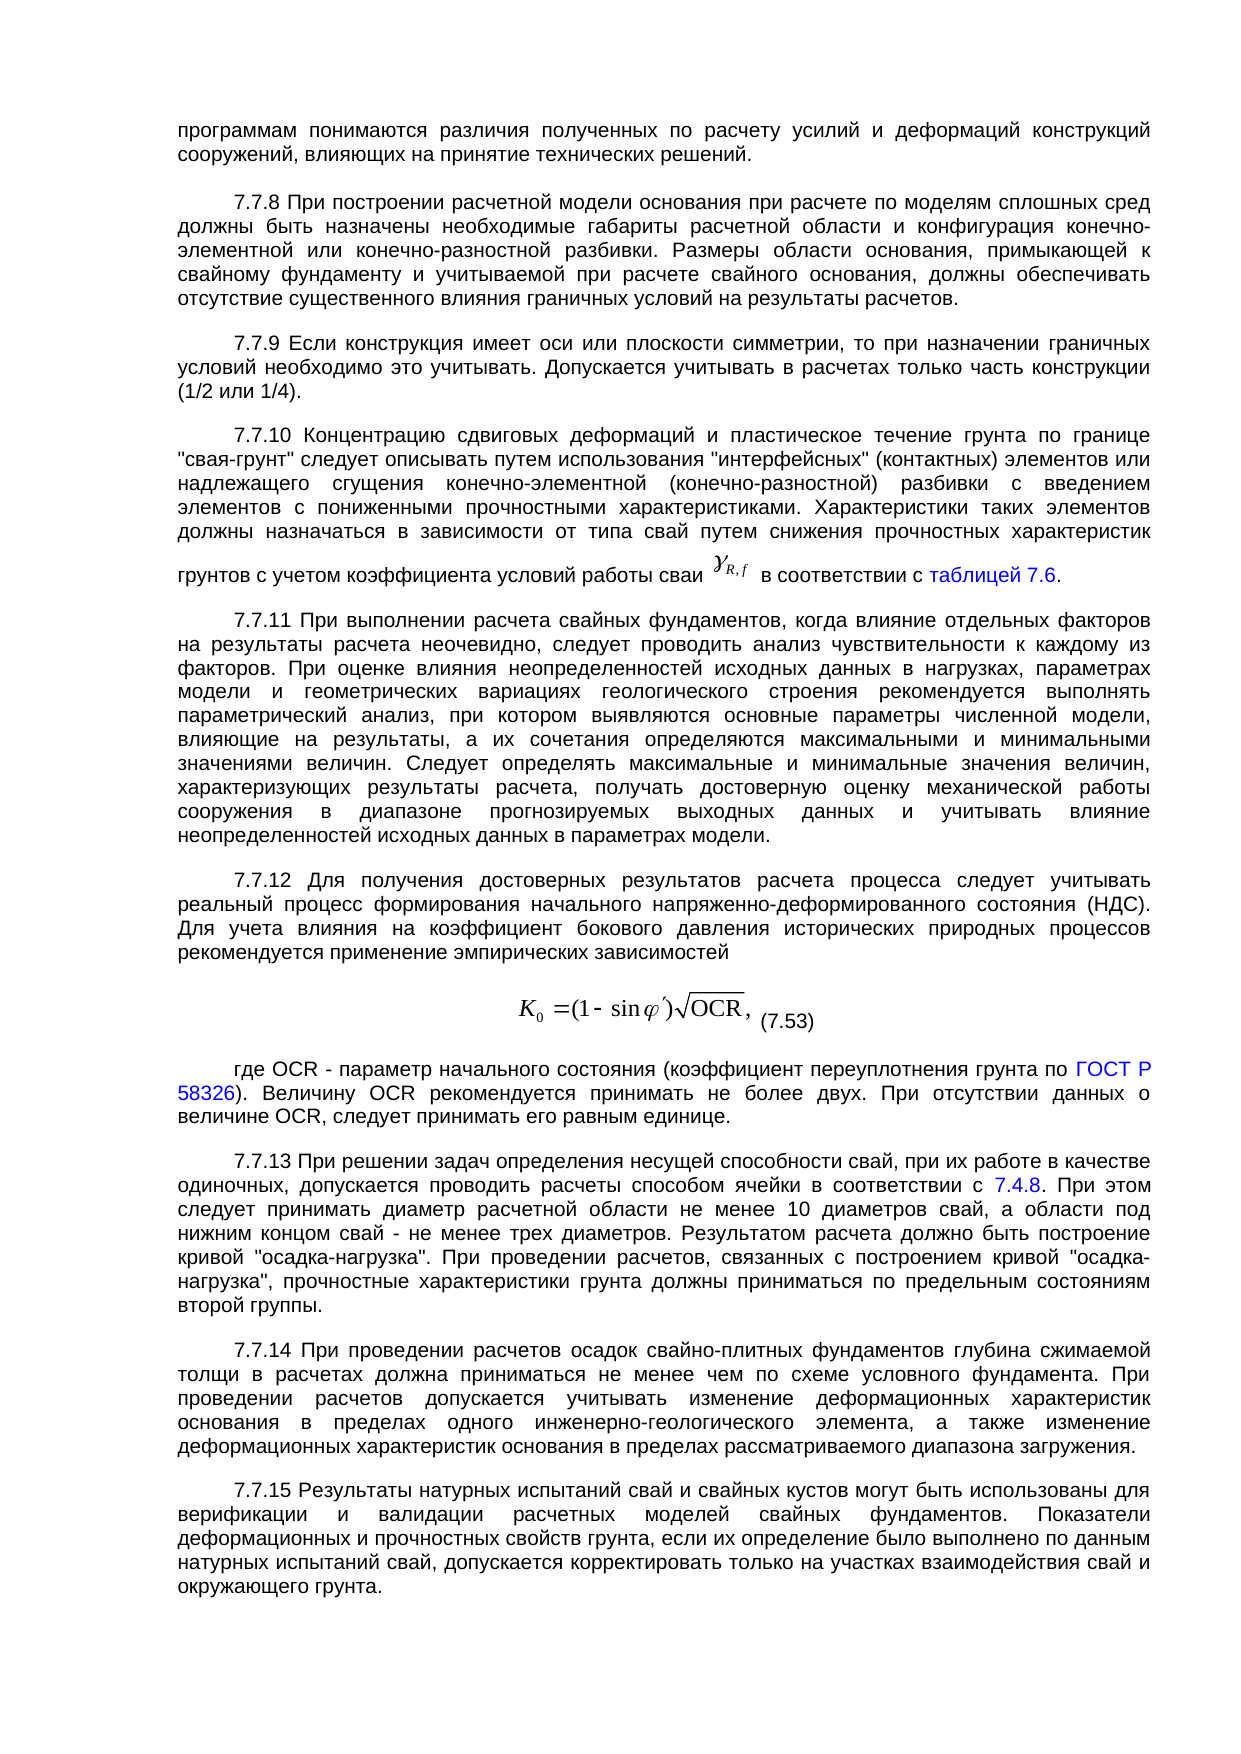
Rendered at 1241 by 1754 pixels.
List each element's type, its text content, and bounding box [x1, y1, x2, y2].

text 7.7.11 При выполнении расчета свайных фундаментов, когда влияние отдельных факторов на результаты расчета неочевидно, следует проводить анализ чувствительности к каждому из факторов. При оценке влияния неопределенностей исходных данных в нагрузках, параметрах модели и геометрических вариациях геологического строения рекомендуется выполнять параметрический анализ, при котором выявляются основные параметры численной модели, влияющие на результаты, а их сочетания определяются максимальными и минимальными значениями величин. Следует определять максимальные и минимальные значения величин, характеризующих результаты расчета, получать достоверную оценку механической работы сооружения в диапазоне прогнозируемых выходных данных и учитывать влияние неопределенностей исходных данных в параметрах модели. [177, 607, 1152, 847]
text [177, 118, 1152, 166]
text 7.7.13 При решении задач определения несущей способности свай, при их работе в качестве одиночных, допускается проводить расчеты способом ячейки в соответствии с 7.4.8. При этом следует принимать диаметр расчетной области не менее 10 диаметров свай, а области под нижним концом свай - не менее трех диаметров. Результатом расчета должно быть построение кривой "осадка-нагрузка". При проведении расчетов, связанных с построением кривой "осадка-нагрузка", прочностные характеристики грунта должны приниматься по предельным состояниям второй группы. [177, 1149, 1152, 1317]
text 7.7.14 При проведении расчетов осадок свайно-плитных фундаментов глубина сжимаемой толщи в расчетах должна приниматься не менее чем по схеме условного фундамента. При проведении расчетов допускается учитывать изменение деформационных характеристик основания в пределах одного инженерно-геологического элемента, а также изменение деформационных характеристик основания в пределах рассматриваемого диапазона загружения. [177, 1338, 1152, 1457]
text 7.7.15 Результаты натурных испытаний свай и свайных кустов могут быть использованы для верификации и валидации расчетных моделей свайных фундаментов. Показатели деформационных и прочностных свойств грунта, если их определение было выполнено по данным натурных испытаний свай, допускается корректировать только на участках взаимодействия свай и окружающего грунта. [177, 1478, 1152, 1598]
text 7.7.9 Если конструкция имеет оси или плоскости симметрии, то при назначении граничных условий необходимо это учитывать. Допускается учитывать в расчетах только часть конструкции (1/2 или 1/4). [177, 331, 1152, 402]
text 7.7.12 Для получения достоверных результатов расчета процесса следует учитывать реальный процесс формирования начального напряженно-деформированного состояния (НДС). Для учета влияния на коэффициент бокового давления исторических природных процессов рекомендуется применение эмпирических зависимостей [177, 868, 1152, 964]
text 7.7.10 Концентрацию сдвиговых деформаций и пластическое течение грунта по границе "свая-грунт" следует описывать путем использования "интерфейсных" (контактных) элементов или надлежащего сгущения конечно-элементной (конечно-разностной) разбивки с введением элементов с пониженными прочностными характеристиками. Характеристики таких элементов должны назначаться в зависимости от типа свай путем снижения прочностных характеристик грунтов с учетом коэффициента условий работы сваи в соответствии с таблицей 7.6. [177, 423, 1152, 587]
text (7.53) [177, 988, 1152, 1032]
text 7.7.8 При построении расчетной модели основания при расчете по моделям сплошных сред должны быть назначены необходимые габариты расчетной области и конфигурация конечно-элементной или конечно-разностной разбивки. Размеры области основания, примыкающей к свайному фундаменту и учитываемой при расчете свайного основания, должны обеспечивать отсутствие существенного влияния граничных условий на результаты расчетов. [177, 190, 1152, 310]
text где OCR - параметр начального состояния (коэффициент переуплотнения грунта по ГОСТ Р 58326). Величину OCR рекомендуется принимать не более двух. При отсутствии данных о величине OCR, следует принимать его равным единице. [177, 1056, 1152, 1128]
